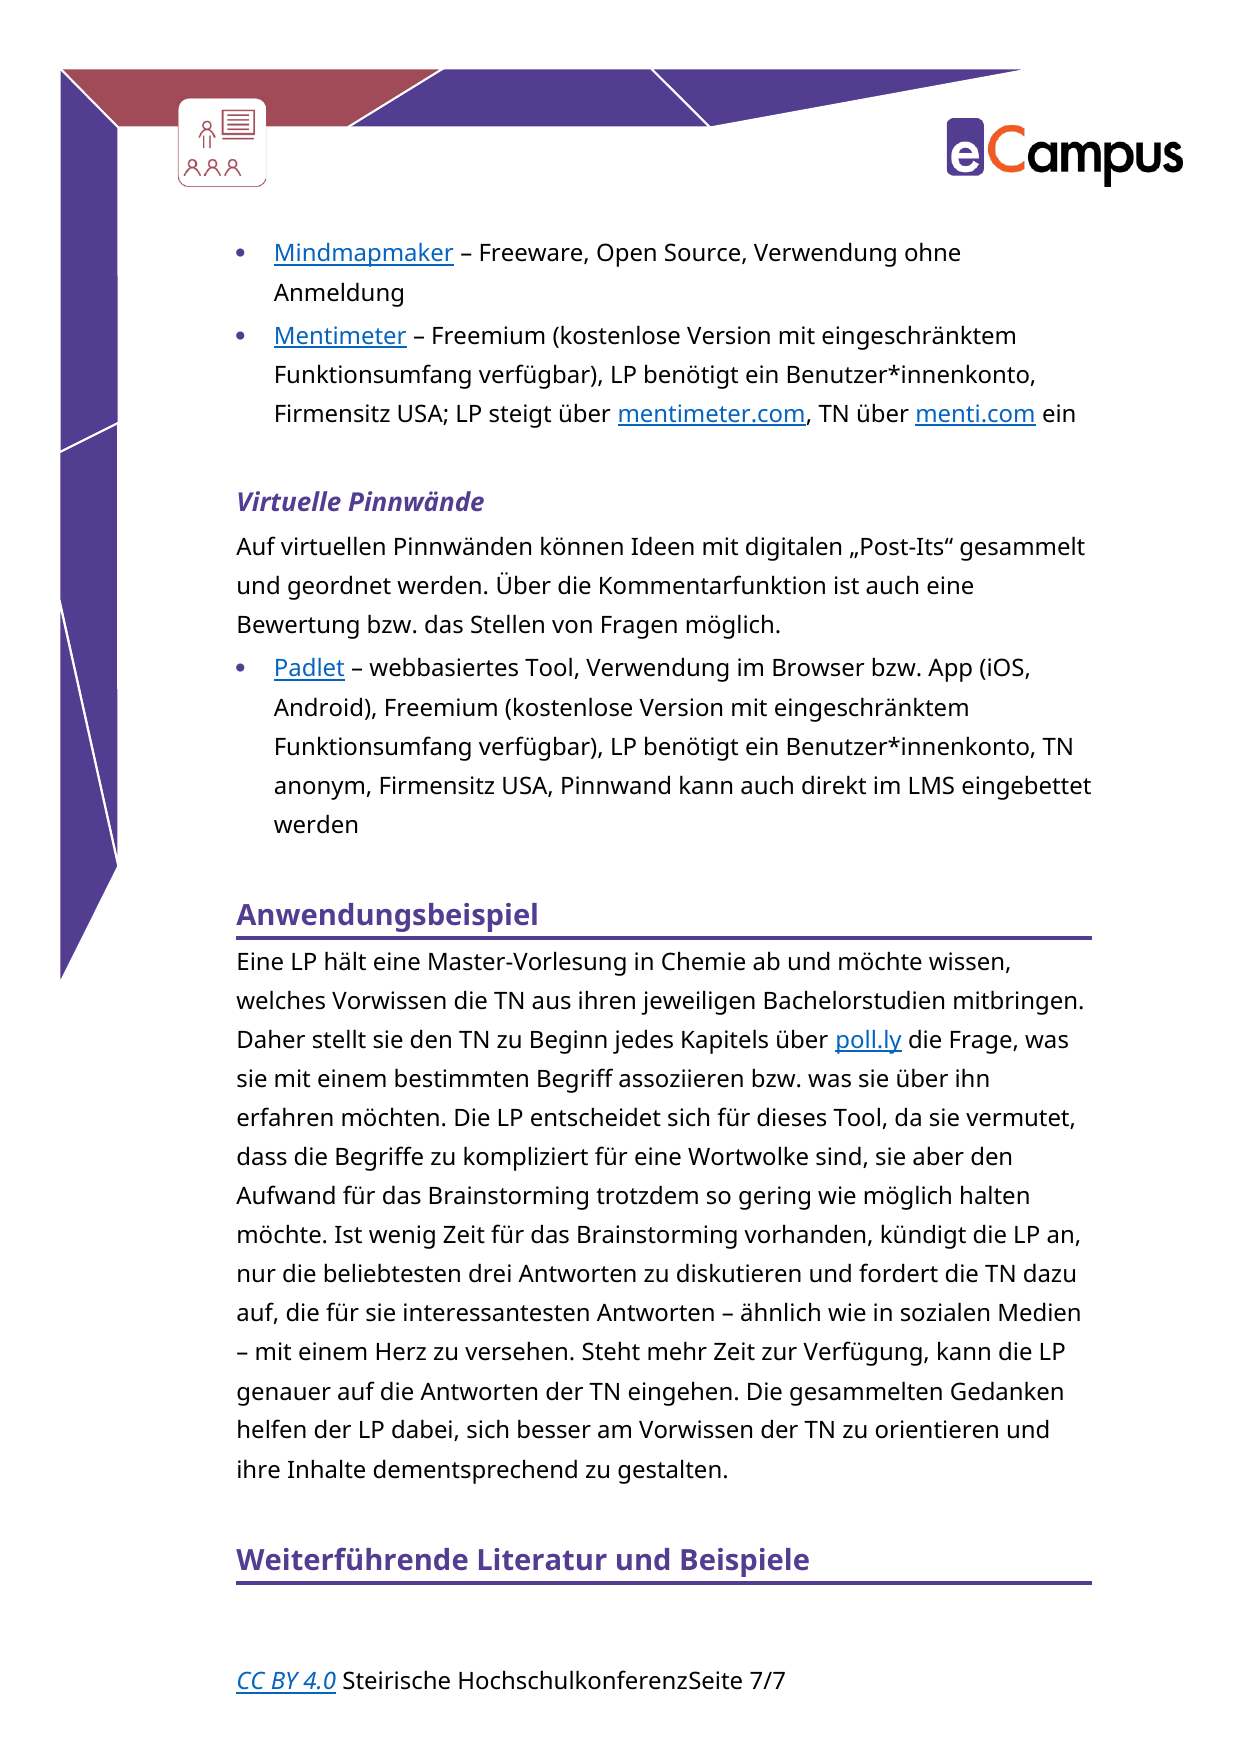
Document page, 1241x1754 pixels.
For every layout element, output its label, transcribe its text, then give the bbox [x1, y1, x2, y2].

picture [177, 98, 267, 187]
subtitle Weiterführende Literatur und Beispiele [236, 1539, 1092, 1581]
picture [946, 118, 1183, 187]
text Mindmapmaker – Freeware, Open Source, Verwendung ohne Anmeldung [236, 236, 1092, 308]
text Eine LP hält eine Master-Vorlesung in Chemie ab und möchte wissen, welches Vorwissen die TN aus ihren jeweiligen Bachelorstudien mitbringen. Daher stellt sie den TN zu Beginn jedes Kapitels über poll.ly die Frage, was sie mit einem bestimmten Begriff assoziieren bzw. was sie über ihn erfahren möchten. Die LP entscheidet sich für dieses Tool, da sie vermutet, dass die Begriffe zu kompliziert für eine Wortwolke sind, sie aber den Aufwand für das Brainstorming trotzdem so gering wie möglich halten möchte. Ist wenig Zeit für das Brainstorming vorhanden, kündigt die LP an, nur die beliebtesten drei Antworten zu diskutieren und fordert die TN dazu auf, die für sie interessantesten Antworten – ähnlich wie in sozialen Medien – mit einem Herz zu versehen. Steht mehr Zeit zur Verfügung, kann die LP genauer auf die Antworten der TN eingehen. Die gesammelten Gedanken helfen der LP dabei, sich besser am Vorwissen der TN zu orientieren und ihre Inhalte dementsprechend zu gestalten. [236, 944, 1092, 1485]
text Mentimeter – Freemium (kostenlose Version mit eingeschränktem Funktionsumfang verfügbar), LP benötigt ein Benutzer*innenkonto, Firmensitz USA; LP steigt über mentimeter.com, TN über menti.com ein [236, 318, 1092, 429]
text Auf virtuellen Pinnwänden können Ideen mit digitalen „Post-Its“ gesammelt und geordnet werden. Über die Kommentarfunktion ist auch eine Bewertung bzw. das Stellen von Fragen möglich. [236, 530, 1092, 641]
text Padlet – webbasiertes Tool, Verwendung im Browser bzw. App (iOS, Android), Freemium (kostenlose Version mit eingeschränktem Funktionsumfang verfügbar), LP benötigt ein Benutzer*innenkonto, TN anonym, Firmensitz USA, Pinnwand kann auch direkt im LMS eingebettet werden [236, 651, 1092, 840]
subtitle Virtuelle Pinnwände [236, 483, 1092, 519]
subtitle Anwendungsbeispiel [236, 894, 1092, 936]
